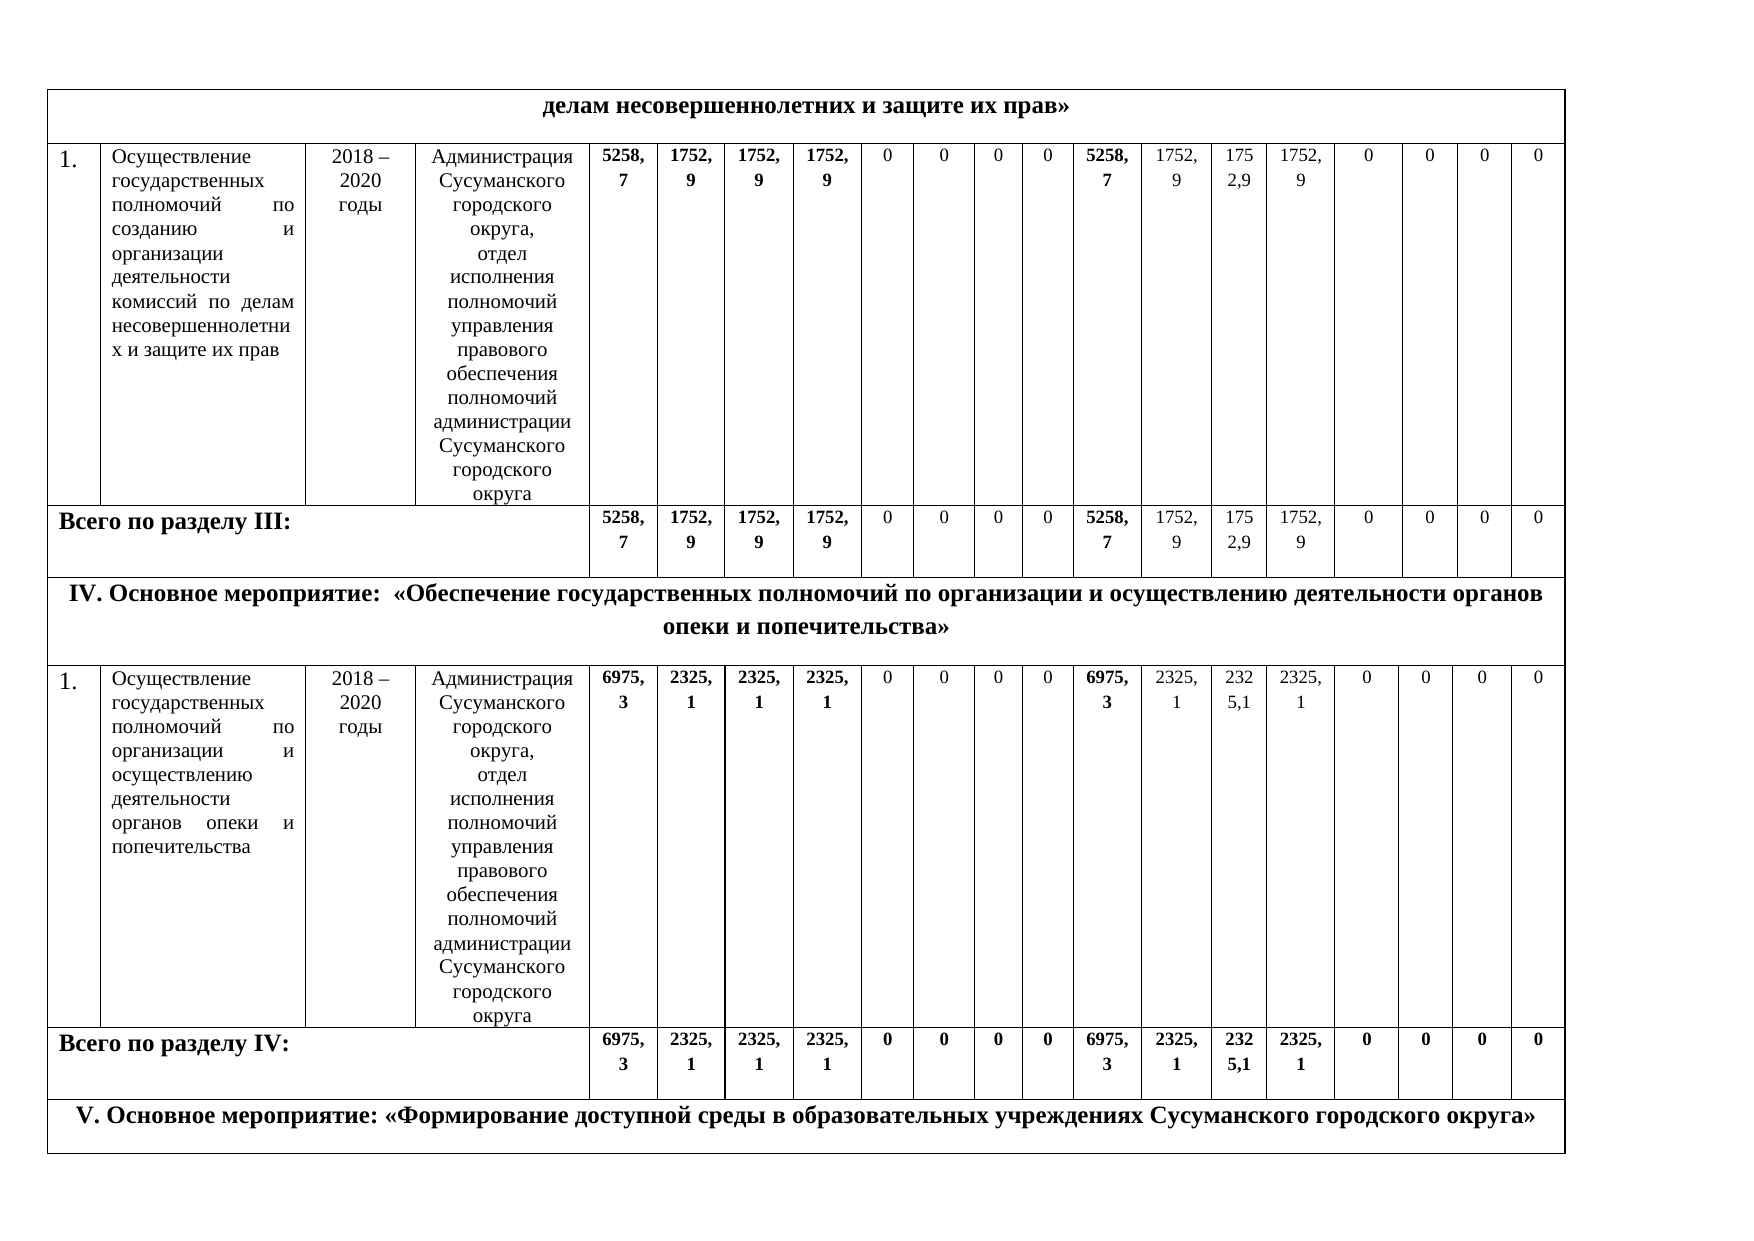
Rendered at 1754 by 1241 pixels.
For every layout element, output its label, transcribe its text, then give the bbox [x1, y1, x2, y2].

table_cell Осуществление государственных полномочий по созданию и организации деятельности комиссий по делам несовершеннолетних и защите их прав [101, 144, 305, 505]
table_cell 0 [1335, 666, 1398, 1027]
table_cell 0 [1399, 666, 1452, 1027]
table_cell Всего по разделу IV: [48, 1028, 589, 1099]
table_cell 0 [1335, 506, 1402, 577]
table_cell 0 [1453, 666, 1511, 1027]
table_cell 2325,1 [794, 1028, 861, 1099]
table_cell 1752,9 [794, 506, 861, 577]
table_cell 0 [1023, 1028, 1073, 1099]
table_cell 0 [1458, 144, 1511, 505]
table_cell 6975,3 [590, 666, 657, 1027]
table_cell 5258,7 [1074, 506, 1141, 577]
table_cell 1752,9 [1142, 144, 1211, 505]
table_cell 2018 – 2020 годы [306, 666, 415, 1027]
table_cell 5258,7 [1074, 144, 1141, 505]
table_cell 2325,1 [726, 1028, 793, 1099]
table_cell 1. [48, 666, 100, 1027]
table_cell 1752,9 [794, 144, 861, 505]
table_cell 0 [975, 666, 1022, 1027]
table_cell 0 [975, 1028, 1022, 1099]
table_cell 0 [1453, 1028, 1511, 1099]
table_cell 2325,1 [726, 666, 793, 1027]
table_cell 5258,7 [590, 144, 657, 505]
table_cell 0 [1403, 506, 1457, 577]
table_cell 2325,1 [1212, 666, 1266, 1027]
table_cell 0 [914, 506, 974, 577]
table_cell IV. Основное мероприятие: «Обеспечение государственных полномочий по организации и осуществлению деятельности органов опеки и попечительства» [48, 578, 1564, 665]
table_cell 2325,1 [1267, 1028, 1334, 1099]
table_cell 2325,1 [658, 666, 724, 1027]
table_cell 0 [862, 666, 913, 1027]
table_cell 2325,1 [1142, 666, 1211, 1027]
table_cell 0 [1335, 1028, 1398, 1099]
table_cell Осуществление государственных полномочий по организации и осуществлению деятельности органов опеки и попечительства [101, 666, 305, 1027]
table_cell 2325,1 [658, 1028, 724, 1099]
table_cell 1752,9 [1142, 506, 1211, 577]
table_cell 6975,3 [1074, 1028, 1141, 1099]
table_cell 2325,1 [1142, 1028, 1211, 1099]
table_cell 0 [1335, 144, 1402, 505]
table_cell 0 [862, 144, 913, 505]
table_cell 0 [1512, 666, 1564, 1027]
table_cell 0 [914, 666, 974, 1027]
table_cell 0 [1399, 1028, 1452, 1099]
table_cell 0 [862, 1028, 913, 1099]
table_cell 0 [862, 506, 913, 577]
table_cell 2325,1 [794, 666, 861, 1027]
table_cell V. Основное мероприятие: «Формирование доступной среды в образовательных учреждениях Сусуманского городского округа» [48, 1100, 1564, 1153]
table_cell 2018 – 2020 годы [306, 144, 415, 505]
table_cell 1752,9 [725, 144, 793, 505]
table_cell 2325,1 [1267, 666, 1334, 1027]
table_cell 0 [1403, 144, 1457, 505]
table_cell 0 [1512, 506, 1564, 577]
table_cell 0 [914, 144, 974, 505]
table_cell 1752,9 [1212, 144, 1266, 505]
table_cell 0 [1458, 506, 1511, 577]
table_cell Всего по разделу III: [48, 506, 589, 577]
table_cell 1752,9 [1212, 506, 1266, 577]
table_cell 0 [975, 144, 1022, 505]
table_cell 6975,3 [1074, 666, 1141, 1027]
table_cell 0 [1512, 144, 1564, 505]
table_cell 6975,3 [590, 1028, 657, 1099]
table_cell 1752,9 [1267, 144, 1334, 505]
table_cell 1752,9 [658, 144, 724, 505]
table_cell 0 [975, 506, 1022, 577]
table_cell 1752,9 [658, 506, 724, 577]
table_cell 1752,9 [725, 506, 793, 577]
table_cell Администрация Сусуманского городского округа, отдел исполнения полномочий управления правового обеспечения полномочий администрации Сусуманского городского округа [416, 144, 589, 505]
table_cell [48, 90, 1564, 143]
table_cell 2325,1 [1212, 1028, 1266, 1099]
table_cell 0 [1023, 506, 1073, 577]
table_cell 5258,7 [590, 506, 657, 577]
table_cell 0 [1023, 666, 1073, 1027]
table_cell 1. [48, 144, 100, 505]
table_cell Администрация Сусуманского городского округа, отдел исполнения полномочий управления правового обеспечения полномочий администрации Сусуманского городского округа [416, 666, 589, 1027]
table_cell 0 [1512, 1028, 1564, 1099]
table_cell 0 [914, 1028, 974, 1099]
table_cell 0 [1023, 144, 1073, 505]
table_cell 1752,9 [1267, 506, 1334, 577]
